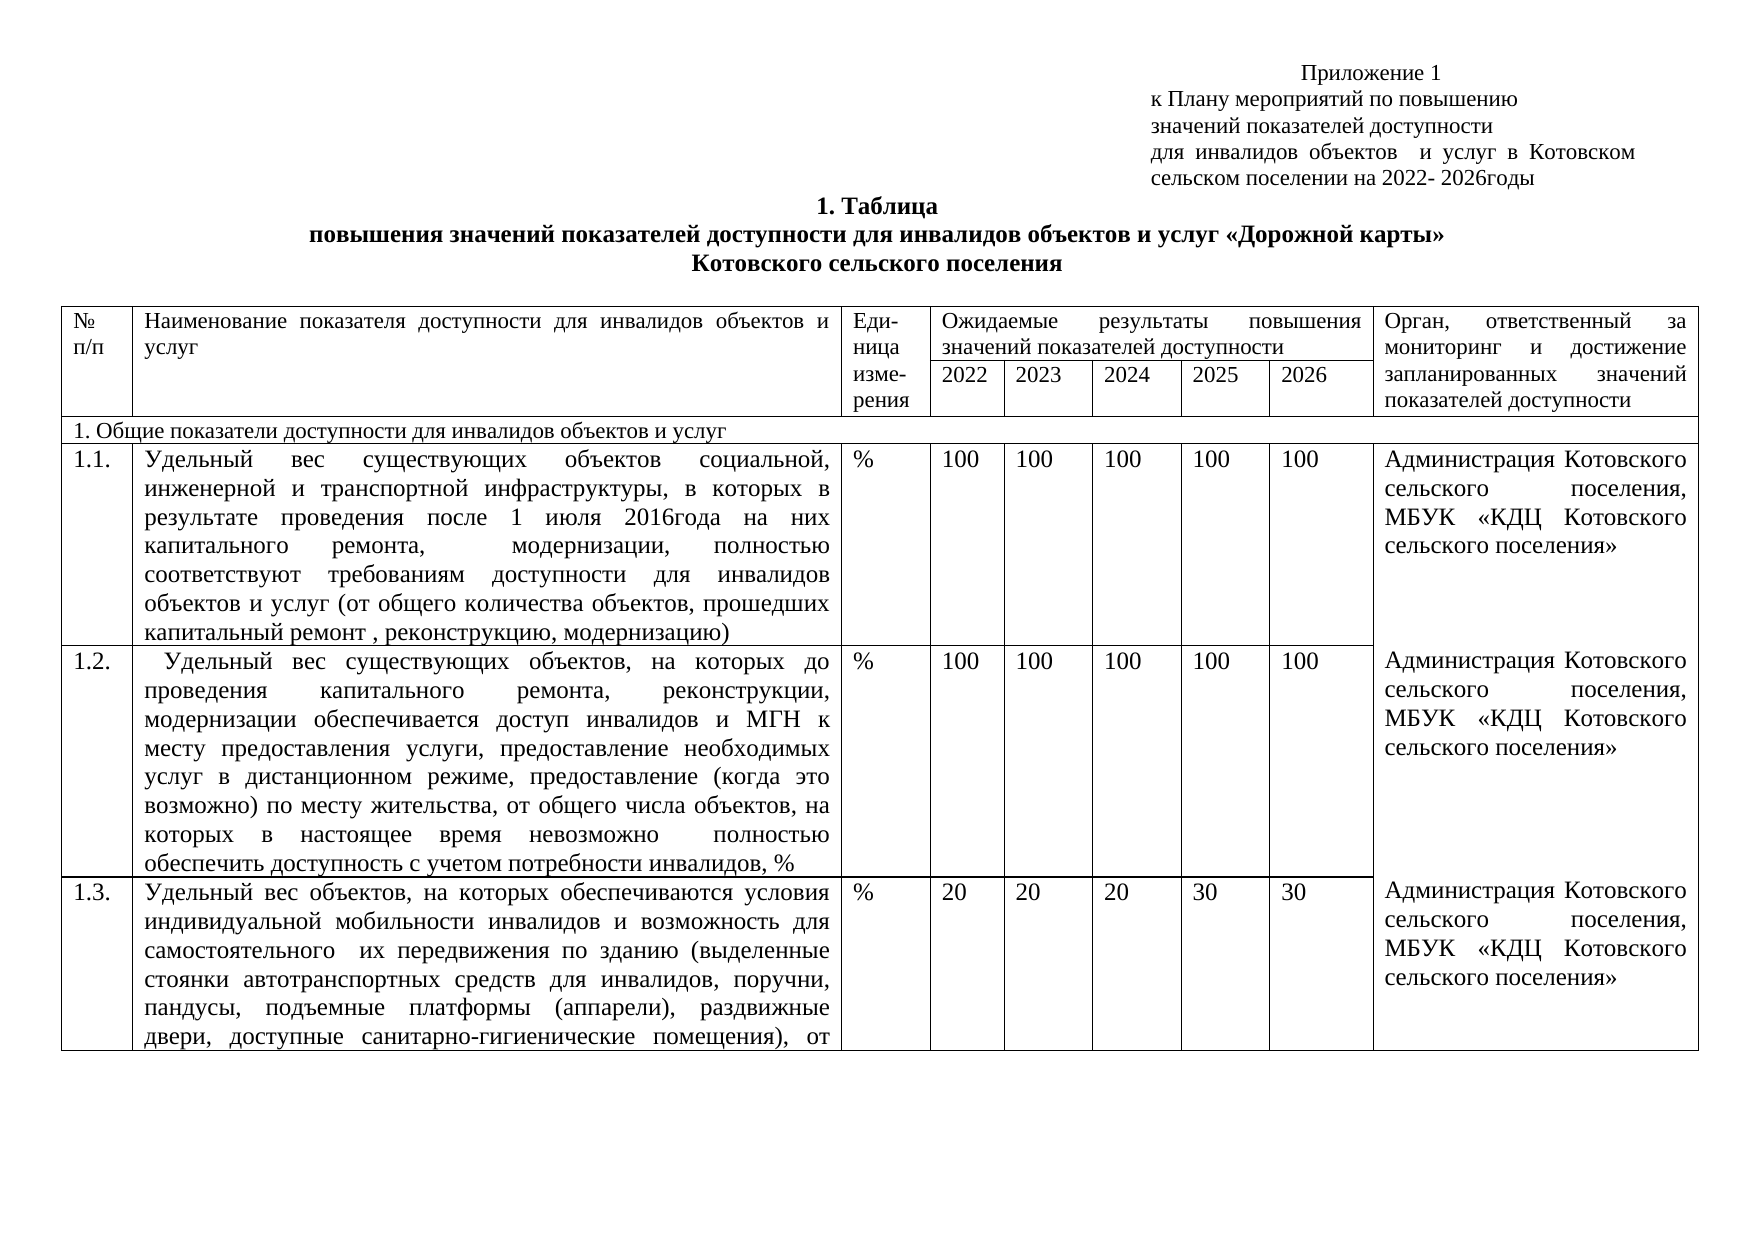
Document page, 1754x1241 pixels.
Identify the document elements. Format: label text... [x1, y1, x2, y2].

table_cell 100 [931, 444, 1004, 645]
table_cell Администрация Котовского сельского поселения, МБУК «КДЦ Котовского сельского поселения» Администрация Котовского сельского поселения, МБУК «КДЦ Котовского сельского поселения» Администрация Котовского сельского поселения, МБУК «КДЦ Котовского сельского поселения» Администрация Котовского сельского поселения, МБУК «КДЦ Котовского сельского поселения» [1374, 444, 1698, 1050]
table_cell % [842, 878, 930, 1050]
table_cell 30 [1182, 878, 1269, 1050]
table_cell 100 [1270, 444, 1373, 645]
table_cell 1.1. [62, 444, 132, 645]
table_cell 2022 [931, 361, 1004, 416]
table_cell 100 [931, 646, 1004, 876]
table_cell 1.2. [62, 646, 132, 876]
table_cell 2025 [1182, 361, 1269, 416]
text 1. Таблица [118, 191, 1636, 219]
table_cell 2026 [1270, 361, 1373, 416]
table_cell % [842, 646, 930, 876]
text повышения значений показателей доступности для инвалидов объектов и услуг «Дорожной карты» [118, 219, 1636, 248]
table_cell 100 [1005, 444, 1092, 645]
table_cell 2023 [1005, 361, 1092, 416]
table_cell 2024 [1093, 361, 1181, 416]
table_header Ожидаемые результаты повышения значений показателей доступности [931, 307, 1373, 359]
table_cell Удельный вес существующих объектов социальной, инженерной и транспортной инфраструктуры, в которых в результате проведения после 1 июля 2016года на них капитального ремонта, модернизации, полностью соответствуют требованиям доступности для инвалидов объектов и услуг (от общего количества объектов, прошедших капитальный ремонт , реконструкцию, модернизацию) [133, 444, 841, 645]
text для инвалидов объектов и услуг в Котовском сельском поселении на 2022- 2026годы [1151, 138, 1636, 191]
table_cell 100 [1093, 646, 1181, 876]
table_cell 20 [1093, 878, 1181, 1050]
table_cell 100 [1182, 444, 1269, 645]
table_cell 20 [1005, 878, 1092, 1050]
table_cell 100 [1093, 444, 1181, 645]
text к Плану мероприятий по повышению [1151, 85, 1636, 112]
table_header Наименование показателя доступности для инвалидов объектов и услуг [133, 307, 841, 416]
table_cell 100 [1005, 646, 1092, 876]
table_cell 100 [1270, 646, 1373, 876]
table_cell 1. Общие показатели доступности для инвалидов объектов и услуг [62, 417, 1698, 443]
text Приложение 1 [1151, 59, 1636, 85]
table_cell 100 [1182, 646, 1269, 876]
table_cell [133, 878, 841, 1050]
table_cell Удельный вес существующих объектов, на которых до проведения капитального ремонта, реконструкции, модернизации обеспечивается доступ инвалидов и МГН к месту предоставления услуги, предоставление необходимых услуг в дистанционном режиме, предоставление (когда это возможно) по месту жительства, от общего числа объектов, на которых в настоящее время невозможно полностью обеспечить доступность с учетом потребности инвалидов, % [133, 646, 841, 876]
table_cell 20 [931, 878, 1004, 1050]
text Котовского сельского поселения [118, 248, 1636, 277]
table_header Еди-ница изме-рения [842, 307, 930, 416]
table_cell 1.3. [62, 878, 132, 1050]
table_header Орган, ответственный за мониторинг и достижение запланированных значений показателей доступности [1374, 307, 1698, 416]
table_cell % [842, 444, 930, 645]
table_cell 30 [1270, 878, 1373, 1050]
table_header № п/п [62, 307, 132, 416]
text значений показателей доступности [1151, 112, 1636, 138]
